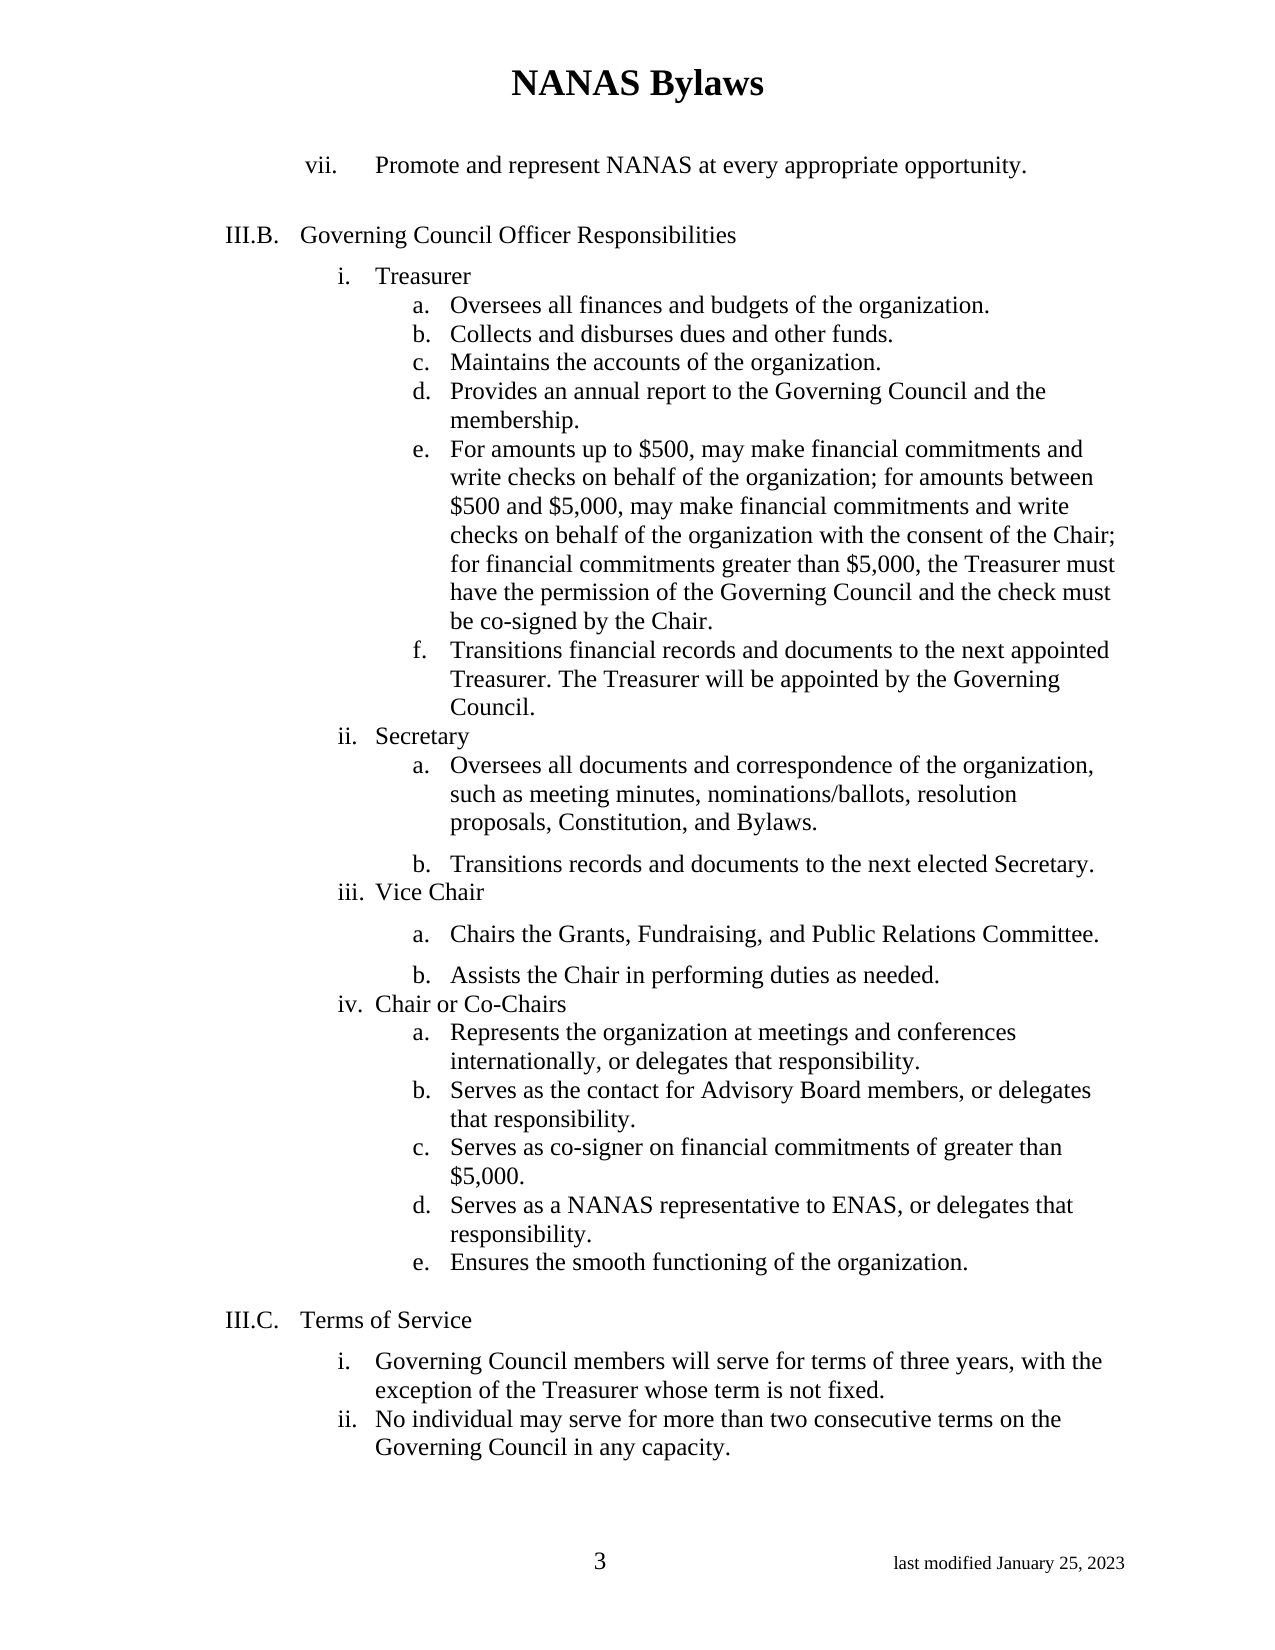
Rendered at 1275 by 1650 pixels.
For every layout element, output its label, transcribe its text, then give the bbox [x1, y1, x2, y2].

list Vice Chair [337, 877, 1125, 906]
list Promote and represent NANAS at every appropriate opportunity. [337, 150, 1125, 179]
list Transitions records and documents to the next elected Secretary. [412, 849, 1125, 877]
text III.C. Terms of Service [150, 1305, 1125, 1334]
list Chair or Co-Chairs [337, 989, 1125, 1017]
list Transitions financial records and documents to the next appointed Treasurer. The Treasurer will be appointed by the Governing Council. [412, 635, 1125, 721]
list For amounts up to $500, may make financial commitments and write checks on behalf of the organization; for amounts between $500 and $5,000, may make financial commitments and write checks on behalf of the organization with the consent of the Chair; for financial commitments greater than $5,000, the Treasurer must have the permission of the Governing Council and the check must be co-signed by the Chair. [412, 434, 1125, 635]
list Serves as the contact for Advisory Board members, or delegates that responsibility. [412, 1075, 1125, 1132]
list Ensures the smooth functioning of the organization. [412, 1247, 1125, 1305]
list Serves as co-signer on financial commitments of greater than $5,000. [412, 1132, 1125, 1190]
list Provides an annual report to the Governing Council and the membership. [412, 376, 1125, 434]
list Serves as a NANAS representative to ENAS, or delegates that responsibility. [412, 1190, 1125, 1247]
list Chairs the Grants, Fundraising, and Public Relations Committee. [412, 919, 1125, 947]
list Assists the Chair in performing duties as needed. [412, 960, 1125, 989]
list Represents the organization at meetings and conferences internationally, or delegates that responsibility. [412, 1017, 1125, 1075]
list Oversees all finances and budgets of the organization. [412, 290, 1125, 319]
list Collects and disburses dues and other funds. [412, 319, 1125, 347]
list No individual may serve for more than two consecutive terms on the Governing Council in any capacity. [337, 1404, 1125, 1461]
list Oversees all documents and correspondence of the organization, such as meeting minutes, nominations/ballots, resolution proposals, Constitution, and Bylaws. [412, 750, 1125, 836]
list Treasurer [337, 261, 1125, 290]
list Secretary [337, 721, 1125, 750]
list Maintains the accounts of the organization. [412, 347, 1125, 376]
list Governing Council members will serve for terms of three years, with the exception of the Treasurer whose term is not fixed. [337, 1346, 1125, 1404]
text III.B. Governing Council Officer Responsibilities [150, 220, 1125, 249]
